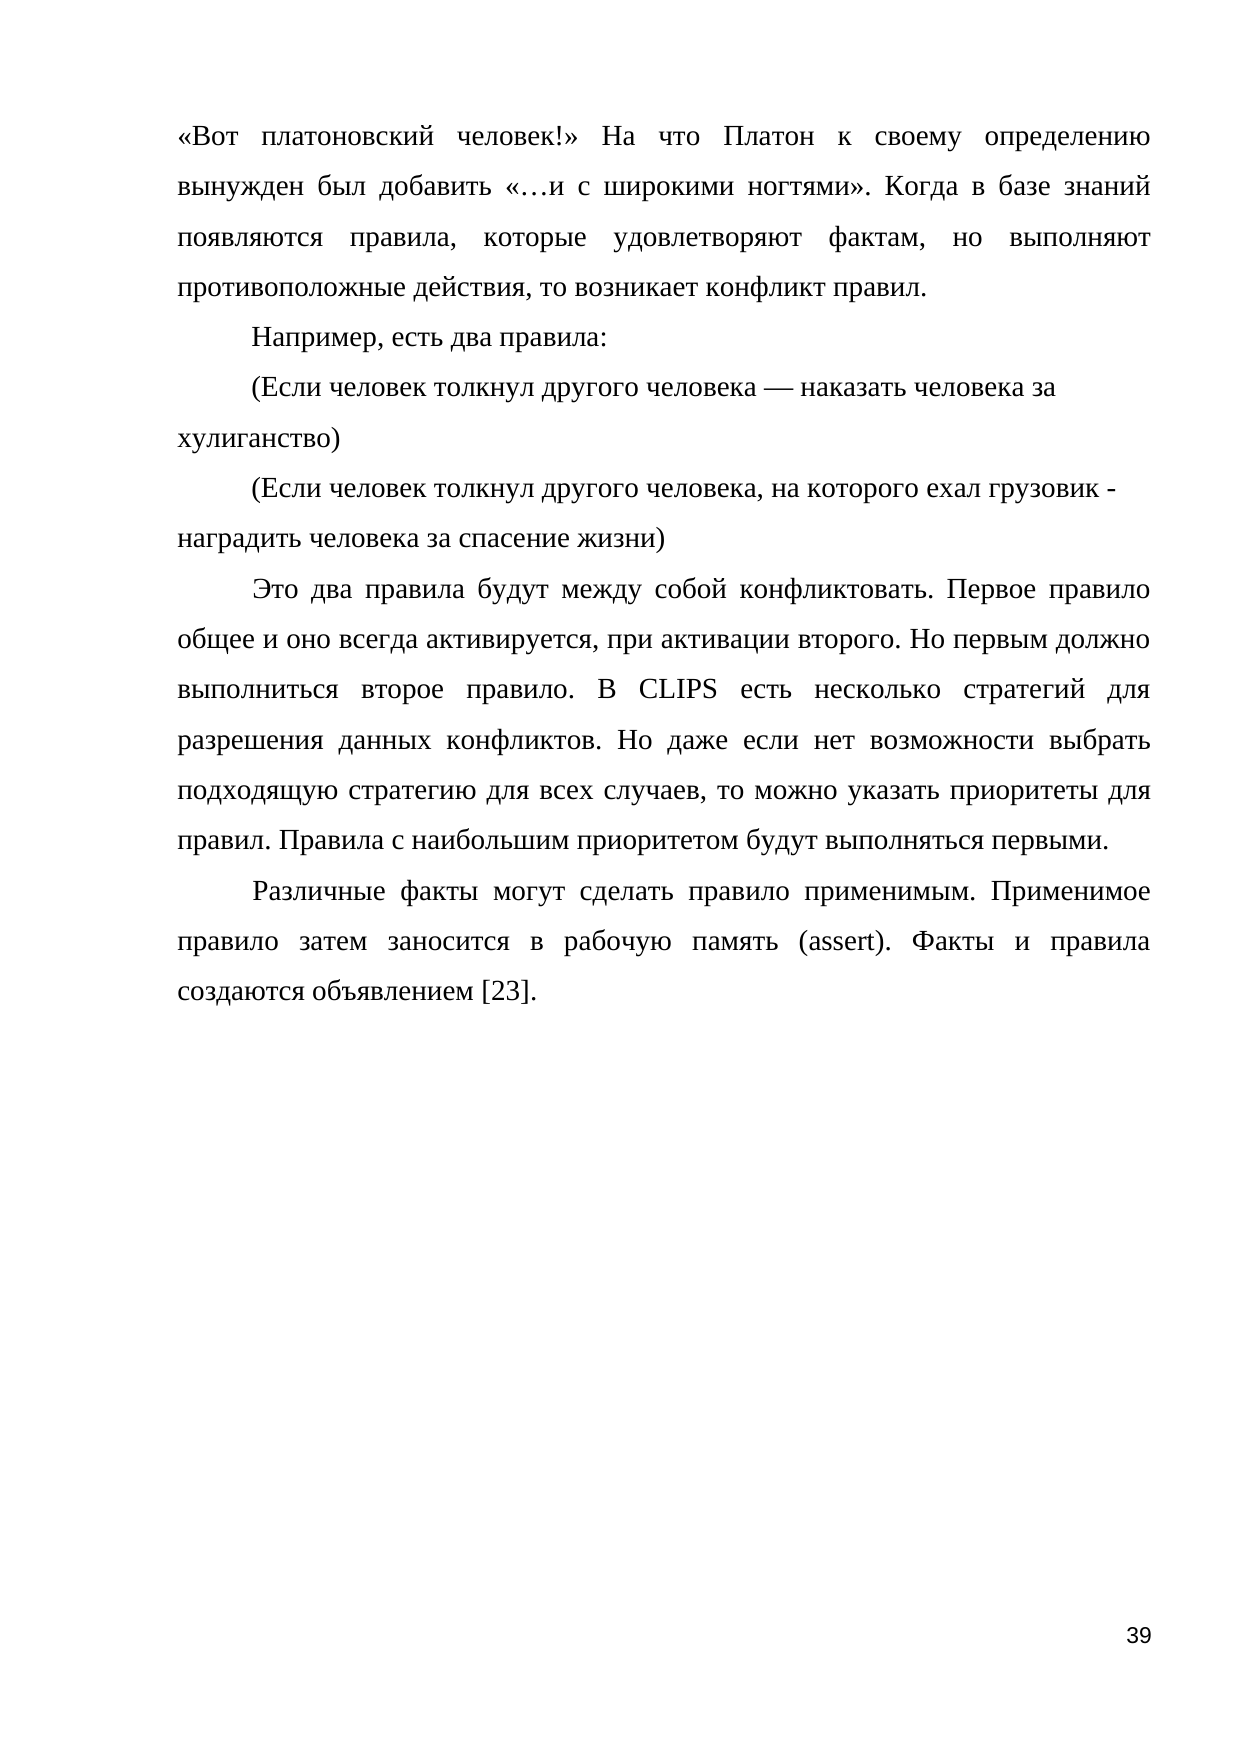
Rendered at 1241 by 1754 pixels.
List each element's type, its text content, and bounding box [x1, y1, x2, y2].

text Например, есть два правила: [177, 319, 1152, 353]
text (Если человек толкнул другого человека — наказать человека за хулиганство) [177, 369, 1152, 453]
text Различные факты могут сделать правило применимым. Применимое правило затем заносится в рабочую память (assert). Факты и правила создаются объявлением [23]. [177, 873, 1152, 1007]
text Это два правила будут между собой конфликтовать. Первое правило общее и оно всегда активируется, при активации второго. Но первым должно выполниться второе правило. В CLIPS есть несколько стратегий для разрешения данных конфликтов. Но даже если нет возможности выбрать подходящую стратегию для всех случаев, то можно указать приоритеты для правил. Правила с наибольшим приоритетом будут выполняться первыми. [177, 571, 1152, 856]
text (Если человек толкнул другого человека, на которого ехал грузовик - наградить человека за спасение жизни) [177, 470, 1152, 554]
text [177, 118, 1152, 302]
